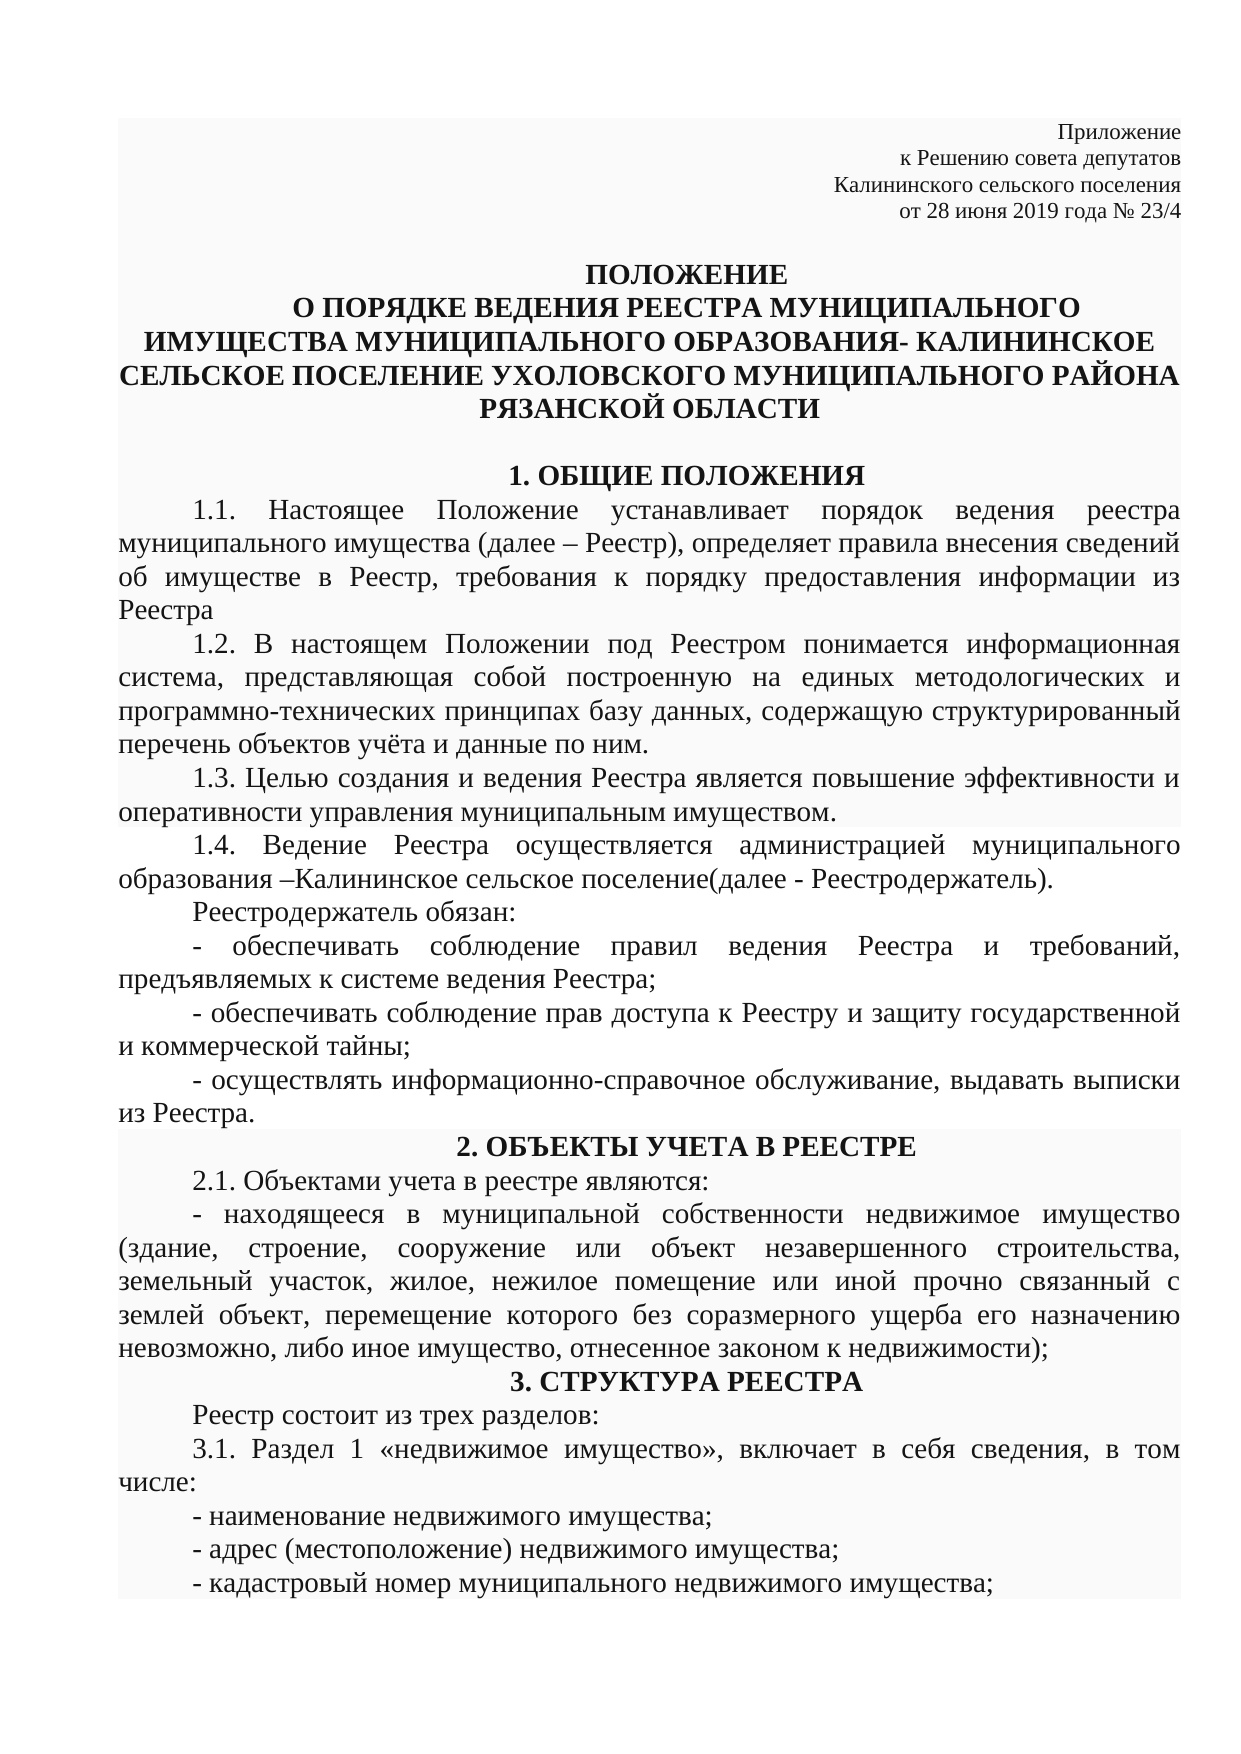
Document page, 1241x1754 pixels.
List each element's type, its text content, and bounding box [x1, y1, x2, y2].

text - наименование недвижимого имущества; [118, 1498, 1181, 1532]
text Реестр состоит из трех разделов: [118, 1397, 1181, 1431]
text 1. ОБЩИЕ ПОЛОЖЕНИЯ [118, 458, 1181, 492]
text - адрес (местоположение) недвижимого имущества; [118, 1532, 1181, 1565]
text 2.1. Объектами учета в реестре являются: [118, 1163, 1181, 1196]
text от 28 июня 2019 года № 23/4 [118, 197, 1181, 223]
text 2. ОБЪЕКТЫ УЧЕТА В РЕЕСТРЕ [118, 1129, 1181, 1163]
text 1.1. Настоящее Положение устанавливает порядок ведения реестра муниципального имущества (далее – Реестр), определяет правила внесения сведений об имуществе в Реестр, требования к порядку предоставления информации из Реестра [118, 492, 1181, 626]
text 1.2. В настоящем Положении под Реестром понимается информационная система, представляющая собой построенную на единых методологических и программно-технических принципах базу данных, содержащую структурированный перечень объектов учёта и данные по ним. [118, 626, 1181, 760]
text 1.4. Ведение Реестра осуществляется администрацией муниципального образования –Калининское сельское поселение(далее - Реестродержатель). [118, 827, 1181, 894]
text ПОЛОЖЕНИЕ [118, 257, 1181, 291]
text Приложение к Решению совета депутатов Калининского сельского поселения [118, 118, 1181, 197]
text - кадастровый номер муниципального недвижимого имущества; [118, 1565, 1181, 1599]
text О ПОРЯДКЕ ВЕДЕНИЯ РЕЕСТРА МУНИЦИПАЛЬНОГО ИМУЩЕСТВА МУНИЦИПАЛЬНОГО ОБРАЗОВАНИЯ- КАЛИНИНСКОЕ СЕЛЬСКОЕ ПОСЕЛЕНИЕ УХОЛОВСКОГО МУНИЦИПАЛЬНОГО РАЙОНА РЯЗАНСКОЙ ОБЛАСТИ [118, 291, 1181, 425]
text - находящееся в муниципальной собственности недвижимое имущество (здание, строение, сооружение или объект незавершенного строительства, земельный участок, жилое, нежилое помещение или иной прочно связанный с землей объект, перемещение которого без соразмерного ущерба его назначению невозможно, либо иное имущество, отнесенное законом к недвижимости); [118, 1196, 1181, 1364]
text 1.3. Целью создания и ведения Реестра является повышение эффективности и оперативности управления муниципальным имуществом. [118, 760, 1181, 827]
text - обеспечивать соблюдение правил ведения Реестра и требований, предъявляемых к системе ведения Реестра; [118, 928, 1181, 995]
text - осуществлять информационно-справочное обслуживание, выдавать выписки из Реестра. [118, 1062, 1181, 1129]
text 3.1. Раздел 1 «недвижимое имущество», включает в себя сведения, в том числе: [118, 1431, 1181, 1498]
text 3. СТРУКТУРА РЕЕСТРА [118, 1364, 1181, 1397]
text - обеспечивать соблюдение прав доступа к Реестру и защиту государственной и коммерческой тайны; [118, 995, 1181, 1062]
text Реестродержатель обязан: [118, 894, 1181, 928]
